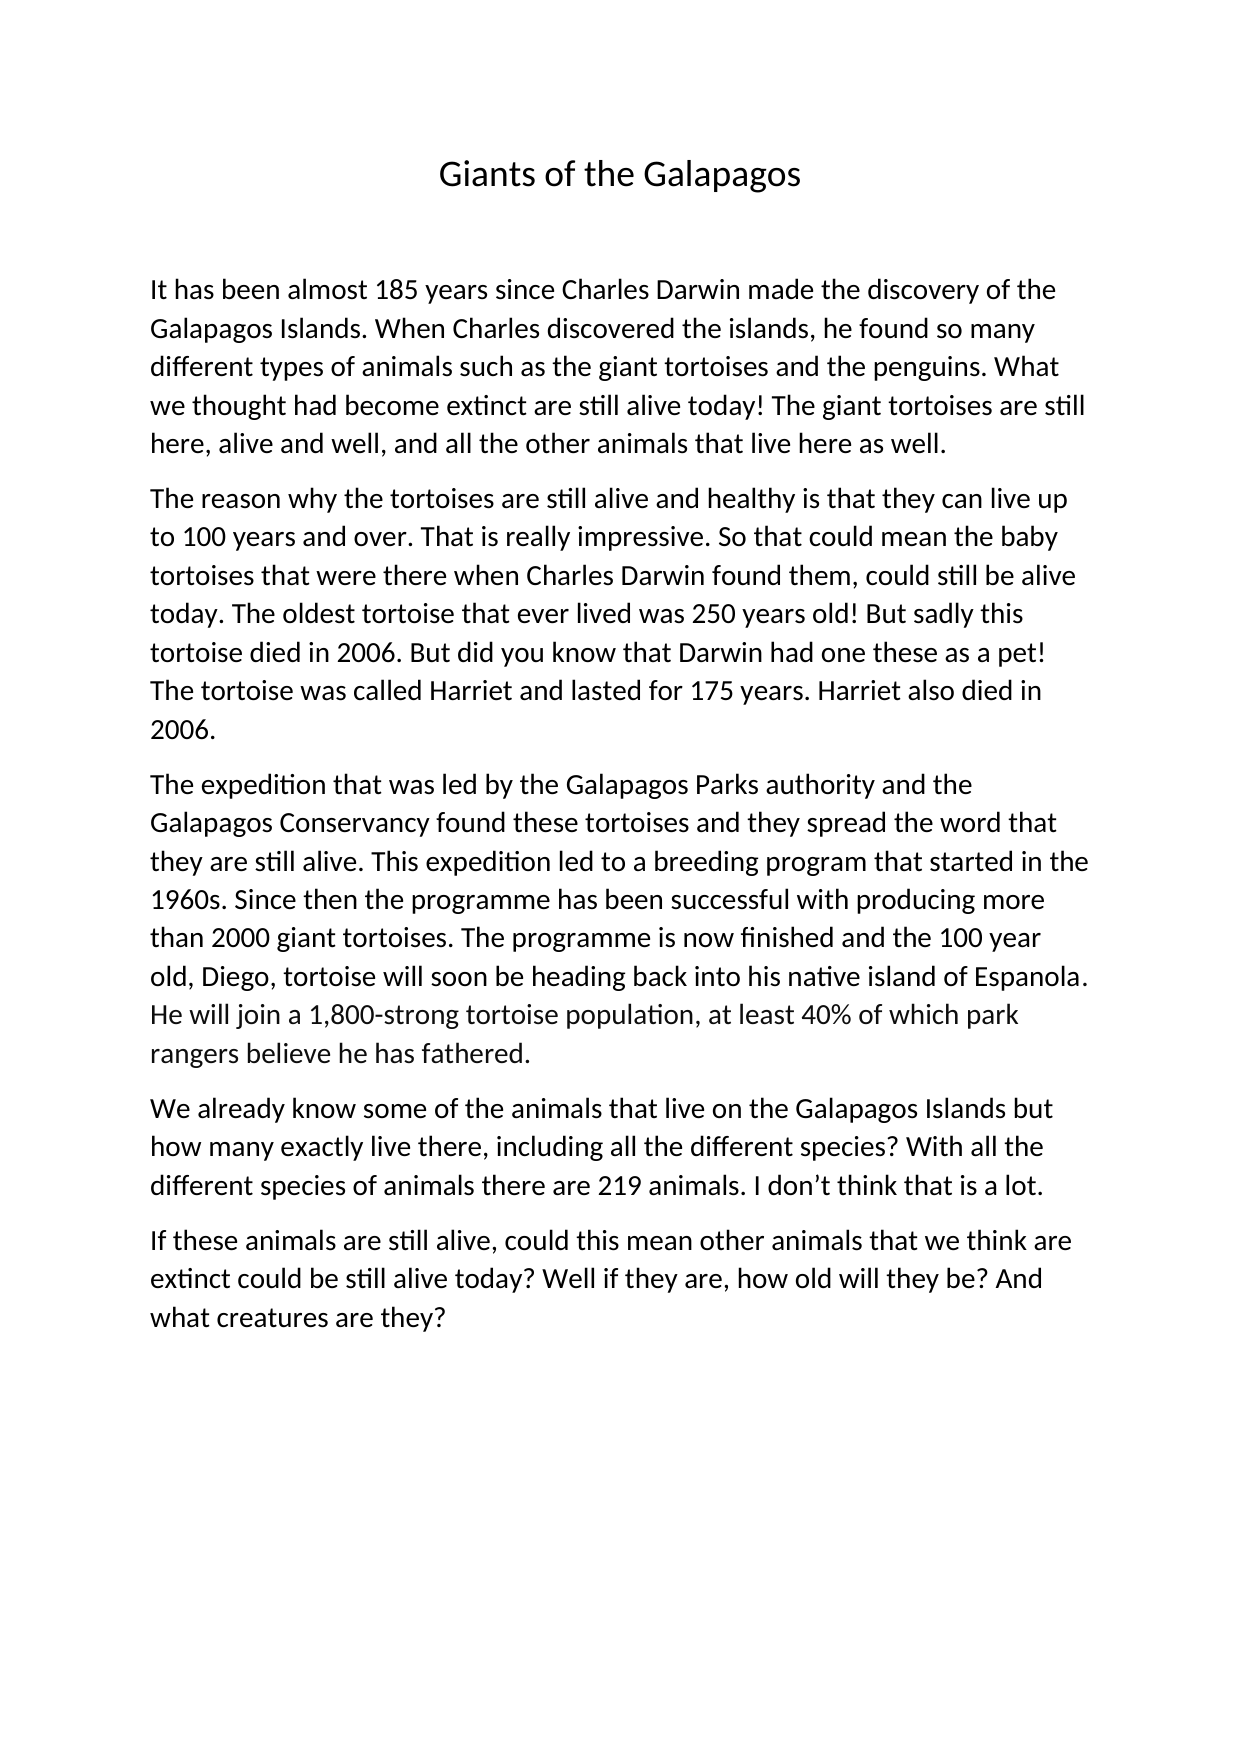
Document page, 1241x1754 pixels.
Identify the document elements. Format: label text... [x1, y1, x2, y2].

text The expedition that was led by the Galapagos Parks authority and the Galapagos Conservancy found these tortoises and they spread the word that they are still alive. This expedition led to a breeding program that started in the 1960s. Since then the programme has been successful with producing more than 2000 giant tortoises. The programme is now finished and the 100 year old, Diego, tortoise will soon be heading back into his native island of Espanola. He will join a 1,800-strong tortoise population, at least 40% of which park rangers believe he has fathered. [150, 766, 1090, 1071]
text We already know some of the animals that live on the Galapagos Islands but how many exactly live there, including all the different species? With all the different species of animals there are 219 animals. I don’t think that is a lot. [150, 1090, 1090, 1202]
text If these animals are still alive, could this mean other animals that we think are extinct could be still alive today? Well if they are, how old will they be? And what creatures are they? [150, 1222, 1090, 1334]
text It has been almost 185 years since Charles Darwin made the discovery of the Galapagos Islands. When Charles discovered the islands, he found so many different types of animals such as the giant tortoises and the penguins. What we thought had become extinct are still alive today! The giant tortoises are still here, alive and well, and all the other animals that live here as well. [150, 271, 1090, 461]
text The reason why the tortoises are still alive and healthy is that they can live up to 100 years and over. That is really impressive. So that could mean the baby tortoises that were there when Charles Darwin found them, could still be alive today. The oldest tortoise that ever lived was 250 years old! But sadly this tortoise died in 2006. But did you know that Darwin had one these as a pet! The tortoise was called Harriet and lasted for 175 years. Harriet also died in 2006. [150, 480, 1090, 746]
text Giants of the Galapagos [150, 150, 1090, 196]
